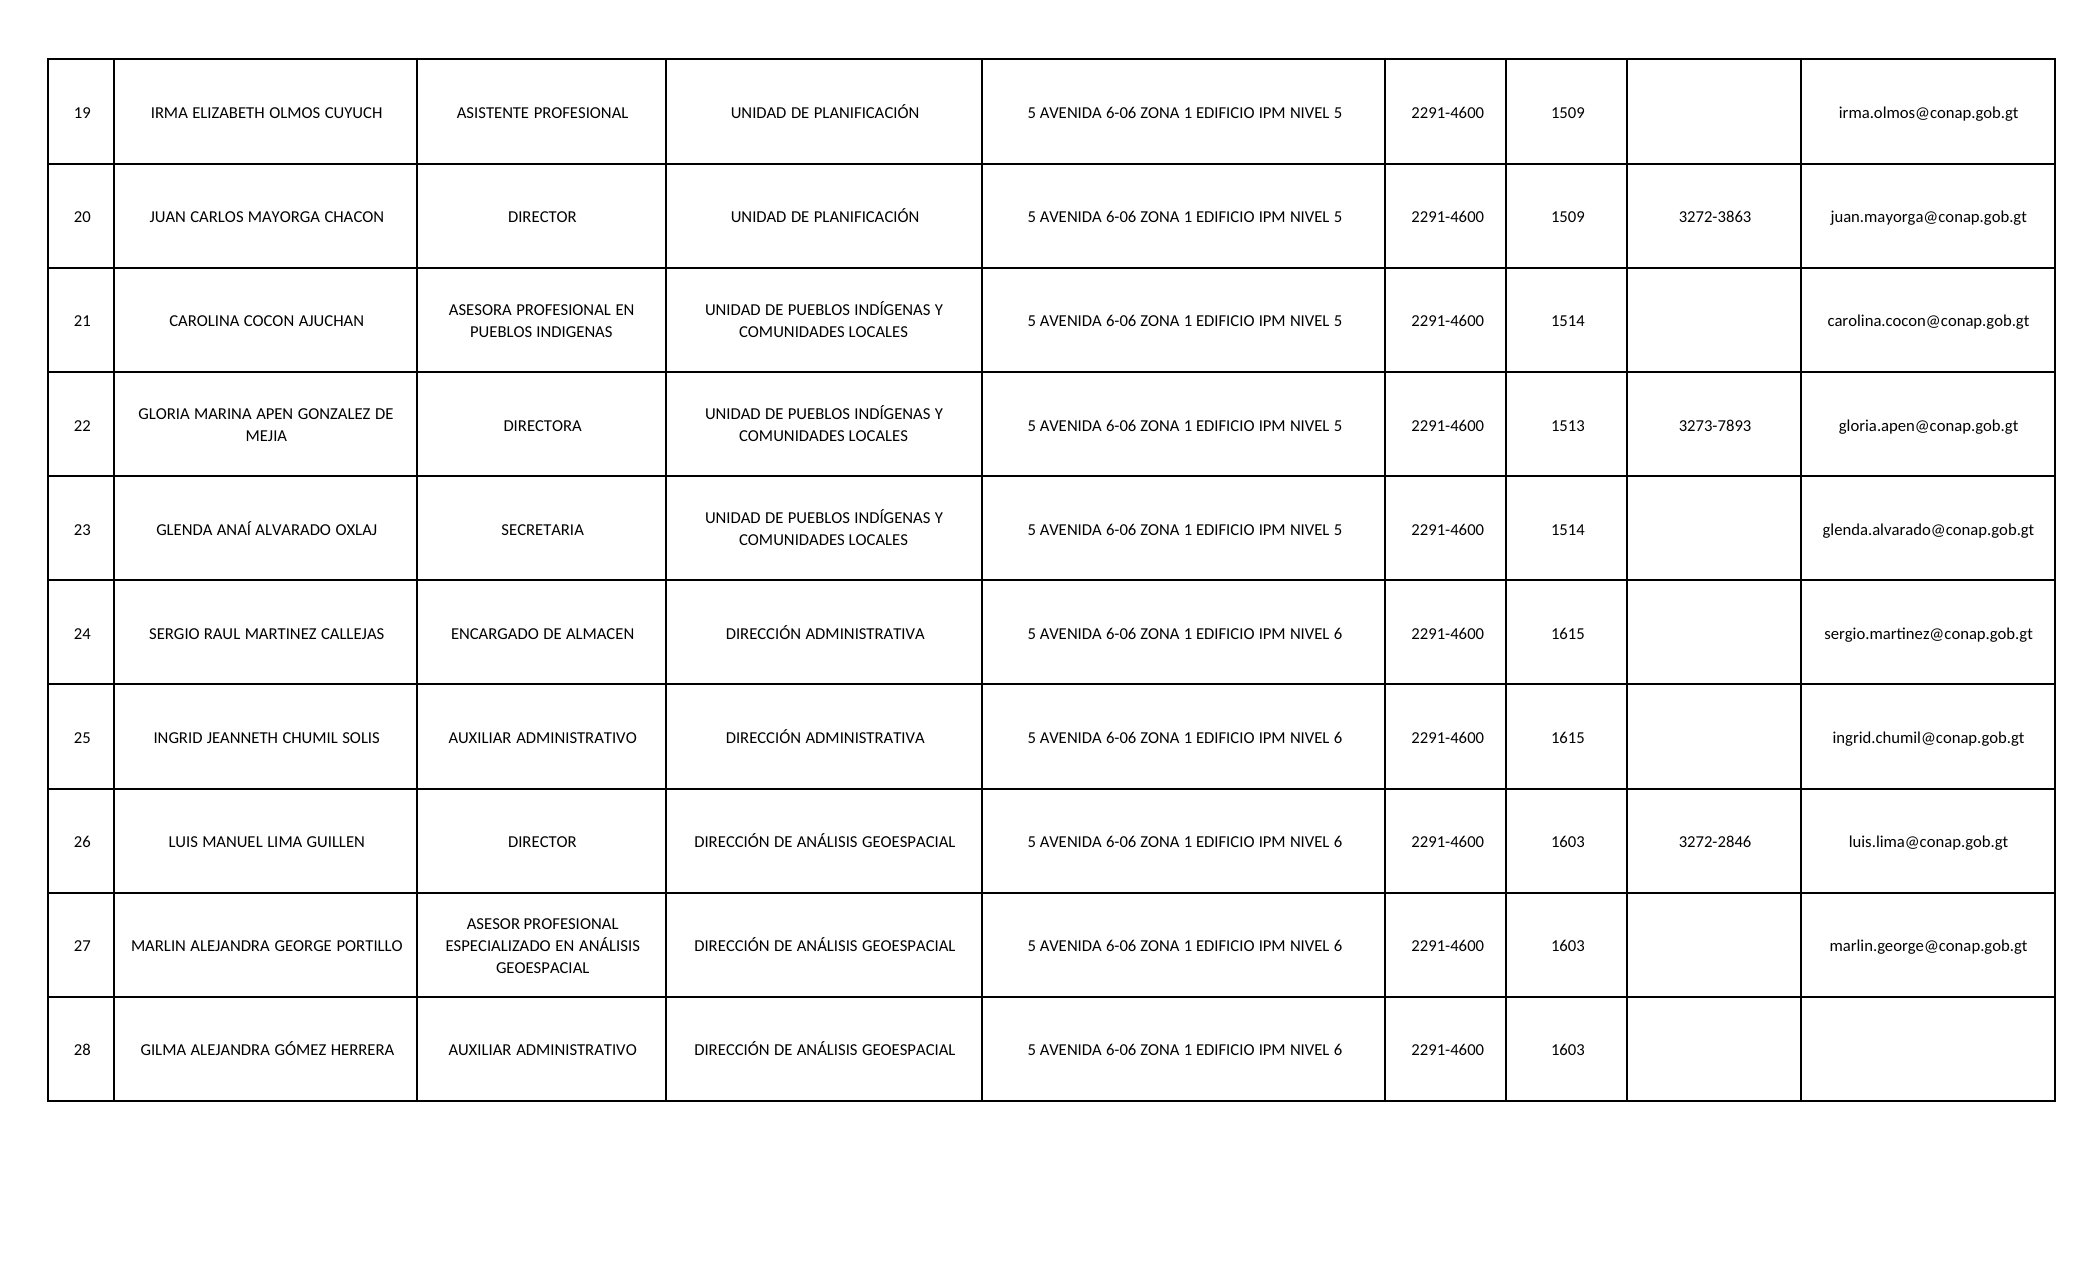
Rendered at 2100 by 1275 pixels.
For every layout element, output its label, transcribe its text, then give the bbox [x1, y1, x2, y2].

table_cell 2291-4600 [1386, 165, 1505, 267]
table_cell 5 AVENIDA 6-06 ZONA 1 EDIFICIO IPM NIVEL 6 [983, 998, 1384, 1100]
table_cell carolina.cocon@conap.gob.gt [1802, 269, 2054, 371]
table_cell LUIS MANUEL LIMA GUILLEN [115, 790, 416, 892]
table_cell luis.lima@conap.gob.gt [1802, 790, 2054, 892]
table_cell DIRECCIÓN DE ANÁLISIS GEOESPACIAL [667, 894, 981, 996]
table_cell UNIDAD DE PUEBLOS INDÍGENAS Y COMUNIDADES LOCALES [667, 269, 981, 371]
table_cell 2291-4600 [1386, 685, 1505, 787]
table_cell AUXILIAR ADMINISTRATIVO [418, 998, 665, 1100]
table_cell UNIDAD DE PUEBLOS INDÍGENAS Y COMUNIDADES LOCALES [667, 373, 981, 475]
table_cell 5 AVENIDA 6-06 ZONA 1 EDIFICIO IPM NIVEL 5 [983, 165, 1384, 267]
table_cell 2291-4600 [1386, 373, 1505, 475]
table_cell DIRECCIÓN DE ANÁLISIS GEOESPACIAL [667, 998, 981, 1100]
table_cell 2291-4600 [1386, 998, 1505, 1100]
table_cell 22 [49, 373, 113, 475]
table_cell SECRETARIA [418, 477, 665, 579]
table_cell UNIDAD DE PUEBLOS INDÍGENAS Y COMUNIDADES LOCALES [667, 477, 981, 579]
table_cell 5 AVENIDA 6-06 ZONA 1 EDIFICIO IPM NIVEL 6 [983, 685, 1384, 787]
table_cell DIRECTORA [418, 373, 665, 475]
table_header 2291-4600 [1386, 60, 1505, 162]
table_cell 5 AVENIDA 6-06 ZONA 1 EDIFICIO IPM NIVEL 5 [983, 373, 1384, 475]
table_cell marlin.george@conap.gob.gt [1802, 894, 2054, 996]
table_cell DIRECCIÓN ADMINISTRATIVA [667, 581, 981, 683]
table_cell [1628, 269, 1800, 371]
table_cell 5 AVENIDA 6-06 ZONA 1 EDIFICIO IPM NIVEL 5 [983, 269, 1384, 371]
table_cell [1802, 998, 2054, 1100]
table_cell AUXILIAR ADMINISTRATIVO [418, 685, 665, 787]
table_cell JUAN CARLOS MAYORGA CHACON [115, 165, 416, 267]
table_cell ASESORA PROFESIONAL EN PUEBLOS INDIGENAS [418, 269, 665, 371]
table_header [1628, 60, 1800, 162]
table_cell INGRID JEANNETH CHUMIL SOLIS [115, 685, 416, 787]
table_cell 3272-2846 [1628, 790, 1800, 892]
table_cell 5 AVENIDA 6-06 ZONA 1 EDIFICIO IPM NIVEL 6 [983, 894, 1384, 996]
table_header irma.olmos@conap.gob.gt [1802, 60, 2054, 162]
table_header ASISTENTE PROFESIONAL [418, 60, 665, 162]
table_cell UNIDAD DE PLANIFICACIÓN [667, 165, 981, 267]
table_cell 24 [49, 581, 113, 683]
table_cell [1628, 685, 1800, 787]
table_cell 2291-4600 [1386, 894, 1505, 996]
table_header 5 AVENIDA 6-06 ZONA 1 EDIFICIO IPM NIVEL 5 [983, 60, 1384, 162]
table_cell ASESOR PROFESIONAL ESPECIALIZADO EN ANÁLISIS GEOESPACIAL [418, 894, 665, 996]
table_header 19 [49, 60, 113, 162]
table_cell 1514 [1507, 477, 1626, 579]
table_cell 3273-7893 [1628, 373, 1800, 475]
table_cell 1603 [1507, 790, 1626, 892]
table_cell 2291-4600 [1386, 477, 1505, 579]
table_cell 5 AVENIDA 6-06 ZONA 1 EDIFICIO IPM NIVEL 6 [983, 581, 1384, 683]
table_cell 27 [49, 894, 113, 996]
table_cell DIRECTOR [418, 790, 665, 892]
table_cell juan.mayorga@conap.gob.gt [1802, 165, 2054, 267]
table_cell MARLIN ALEJANDRA GEORGE PORTILLO [115, 894, 416, 996]
table_cell ingrid.chumil@conap.gob.gt [1802, 685, 2054, 787]
table_cell sergio.martinez@conap.gob.gt [1802, 581, 2054, 683]
table_cell [1628, 998, 1800, 1100]
table_cell 26 [49, 790, 113, 892]
table_cell glenda.alvarado@conap.gob.gt [1802, 477, 2054, 579]
table_cell DIRECTOR [418, 165, 665, 267]
table_cell [1628, 477, 1800, 579]
table_cell 1509 [1507, 165, 1626, 267]
table_cell [1628, 894, 1800, 996]
table_header 1509 [1507, 60, 1626, 162]
table_cell CAROLINA COCON AJUCHAN [115, 269, 416, 371]
table_cell GLORIA MARINA APEN GONZALEZ DE MEJIA [115, 373, 416, 475]
table_cell 25 [49, 685, 113, 787]
table_cell 5 AVENIDA 6-06 ZONA 1 EDIFICIO IPM NIVEL 5 [983, 477, 1384, 579]
table_cell [1628, 581, 1800, 683]
table_cell 21 [49, 269, 113, 371]
table_header IRMA ELIZABETH OLMOS CUYUCH [115, 60, 416, 162]
table_cell GILMA ALEJANDRA GÓMEZ HERRERA [115, 998, 416, 1100]
table_cell 1513 [1507, 373, 1626, 475]
table_header UNIDAD DE PLANIFICACIÓN [667, 60, 981, 162]
table_cell gloria.apen@conap.gob.gt [1802, 373, 2054, 475]
table_cell 1615 [1507, 685, 1626, 787]
table_cell DIRECCIÓN ADMINISTRATIVA [667, 685, 981, 787]
table_cell 2291-4600 [1386, 790, 1505, 892]
table_cell 1603 [1507, 998, 1626, 1100]
table_cell 2291-4600 [1386, 269, 1505, 371]
table_cell 1615 [1507, 581, 1626, 683]
table_cell 1603 [1507, 894, 1626, 996]
table_cell 28 [49, 998, 113, 1100]
table_cell 1514 [1507, 269, 1626, 371]
table_cell SERGIO RAUL MARTINEZ CALLEJAS [115, 581, 416, 683]
table_cell 23 [49, 477, 113, 579]
table_cell 3272-3863 [1628, 165, 1800, 267]
table_cell ENCARGADO DE ALMACEN [418, 581, 665, 683]
table_cell GLENDA ANAÍ ALVARADO OXLAJ [115, 477, 416, 579]
table_cell 2291-4600 [1386, 581, 1505, 683]
table_cell 20 [49, 165, 113, 267]
table_cell 5 AVENIDA 6-06 ZONA 1 EDIFICIO IPM NIVEL 6 [983, 790, 1384, 892]
table_cell DIRECCIÓN DE ANÁLISIS GEOESPACIAL [667, 790, 981, 892]
